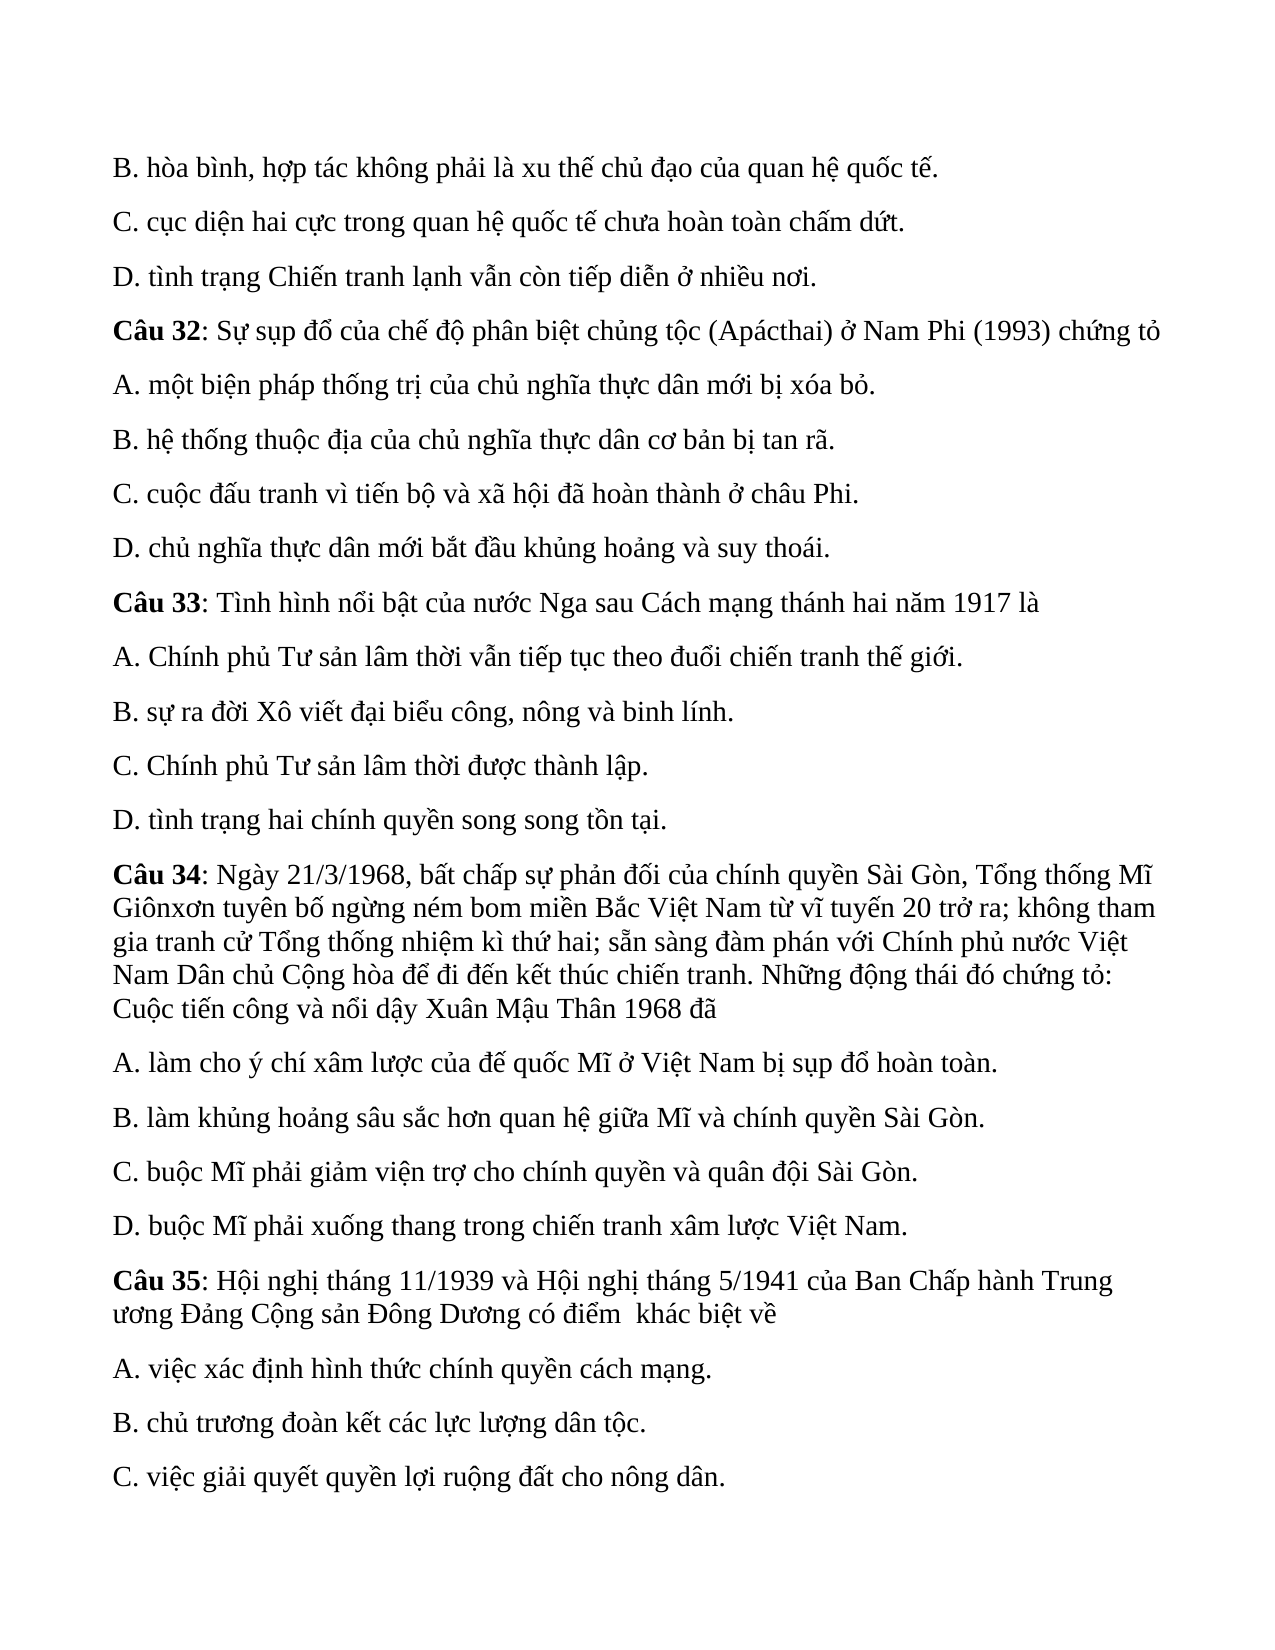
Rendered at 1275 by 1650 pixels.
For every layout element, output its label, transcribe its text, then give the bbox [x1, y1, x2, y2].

text A. làm cho ý chí xâm lược của đế quốc Mĩ ở Việt Nam bị sụp đổ hoàn toàn. [112, 1045, 1162, 1079]
text B. sự ra đời Xô viết đại biểu công, nông và binh lính. [112, 694, 1162, 727]
text Câu 32: Sự sụp đổ của chế độ phân biệt chủng tộc (Apácthai) ở Nam Phi (1993) chứng tỏ [112, 313, 1162, 347]
text Câu 33: Tình hình nổi bật của nước Nga sau Cách mạng thánh hai năm 1917 là [112, 585, 1162, 618]
text C. Chính phủ Tư sản lâm thời được thành lập. [112, 748, 1162, 782]
text A. một biện pháp thống trị của chủ nghĩa thực dân mới bị xóa bỏ. [112, 367, 1162, 401]
text B. hệ thống thuộc địa của chủ nghĩa thực dân cơ bản bị tan rã. [112, 422, 1162, 455]
text B. làm khủng hoảng sâu sắc hơn quan hệ giữa Mĩ và chính quyền Sài Gòn. [112, 1100, 1162, 1133]
text Câu 34: Ngày 21/3/1968, bất chấp sự phản đối của chính quyền Sài Gòn, Tổng thống Mĩ Giônxơn tuyên bố ngừng ném bom miền Bắc Việt Nam từ vĩ tuyến 20 trở ra; không tham gia tranh cử Tổng thống nhiệm kì thứ hai; sẵn sàng đàm phán với Chính phủ nước Việt Nam Dân chủ Cộng hòa để đi đến kết thúc chiến tranh. Những động thái đó chứng tỏ: Cuộc tiến công và nổi dậy Xuân Mậu Thân 1968 đã [112, 857, 1162, 1024]
text Câu 35: Hội nghị tháng 11/1939 và Hội nghị tháng 5/1941 của Ban Chấp hành Trung ương Đảng Cộng sản Đông Dương có điểm khác biệt về [112, 1263, 1162, 1330]
text D. tình trạng hai chính quyền song song tồn tại. [112, 802, 1162, 836]
text C. việc giải quyết quyền lợi ruộng đất cho nông dân. [112, 1459, 1162, 1493]
text C. cuộc đấu tranh vì tiến bộ và xã hội đã hoàn thành ở châu Phi. [112, 476, 1162, 510]
text A. việc xác định hình thức chính quyền cách mạng. [112, 1351, 1162, 1384]
text B. chủ trương đoàn kết các lực lượng dân tộc. [112, 1405, 1162, 1439]
text C. buộc Mĩ phải giảm viện trợ cho chính quyền và quân đội Sài Gòn. [112, 1154, 1162, 1188]
text D. chủ nghĩa thực dân mới bắt đầu khủng hoảng và suy thoái. [112, 531, 1162, 564]
text D. buộc Mĩ phải xuống thang trong chiến tranh xâm lược Việt Nam. [112, 1208, 1162, 1242]
text B. hòa bình, hợp tác không phải là xu thế chủ đạo của quan hệ quốc tế. [112, 150, 1162, 183]
text A. Chính phủ Tư sản lâm thời vẫn tiếp tục theo đuổi chiến tranh thế giới. [112, 639, 1162, 673]
text D. tình trạng Chiến tranh lạnh vẫn còn tiếp diễn ở nhiều nơi. [112, 259, 1162, 292]
text C. cục diện hai cực trong quan hệ quốc tế chưa hoàn toàn chấm dứt. [112, 204, 1162, 238]
